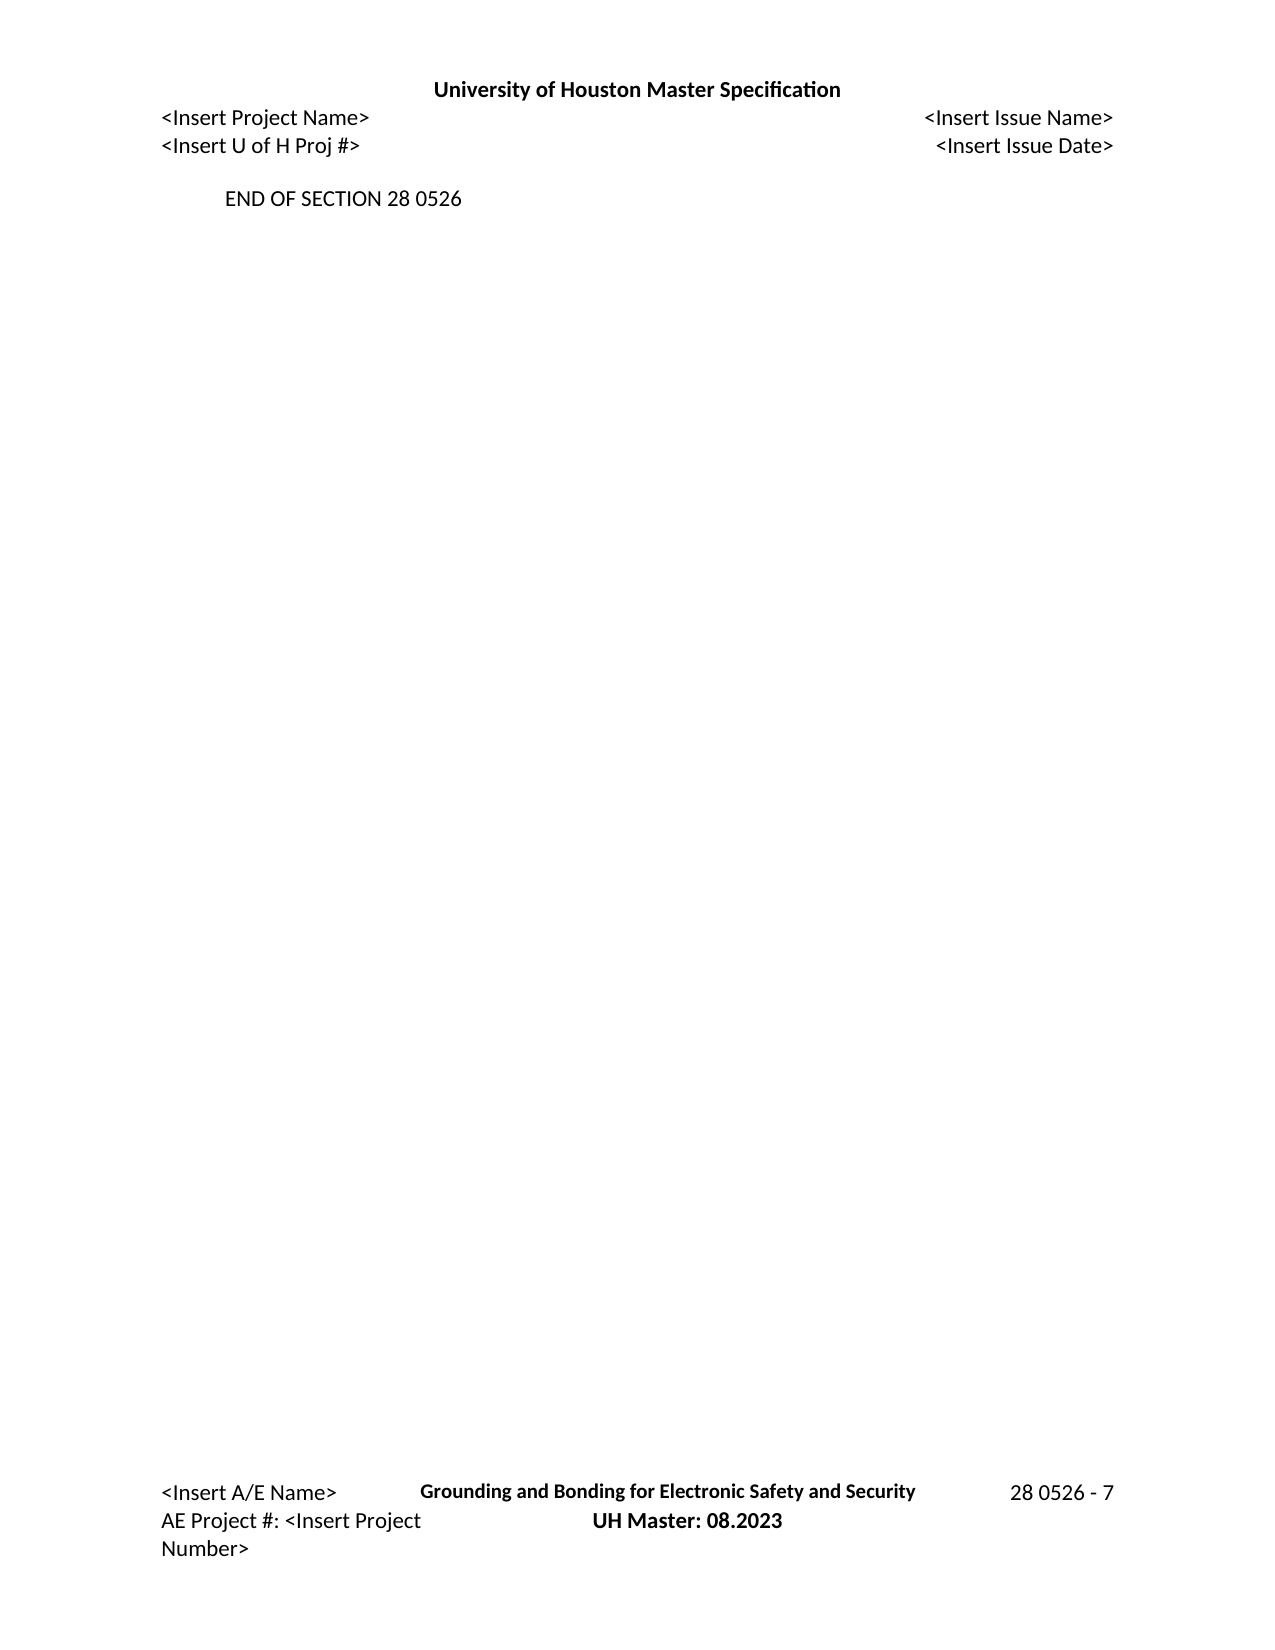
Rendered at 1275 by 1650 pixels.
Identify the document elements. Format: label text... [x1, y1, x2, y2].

list END OF SECTION 28 0526 [225, 184, 1125, 212]
